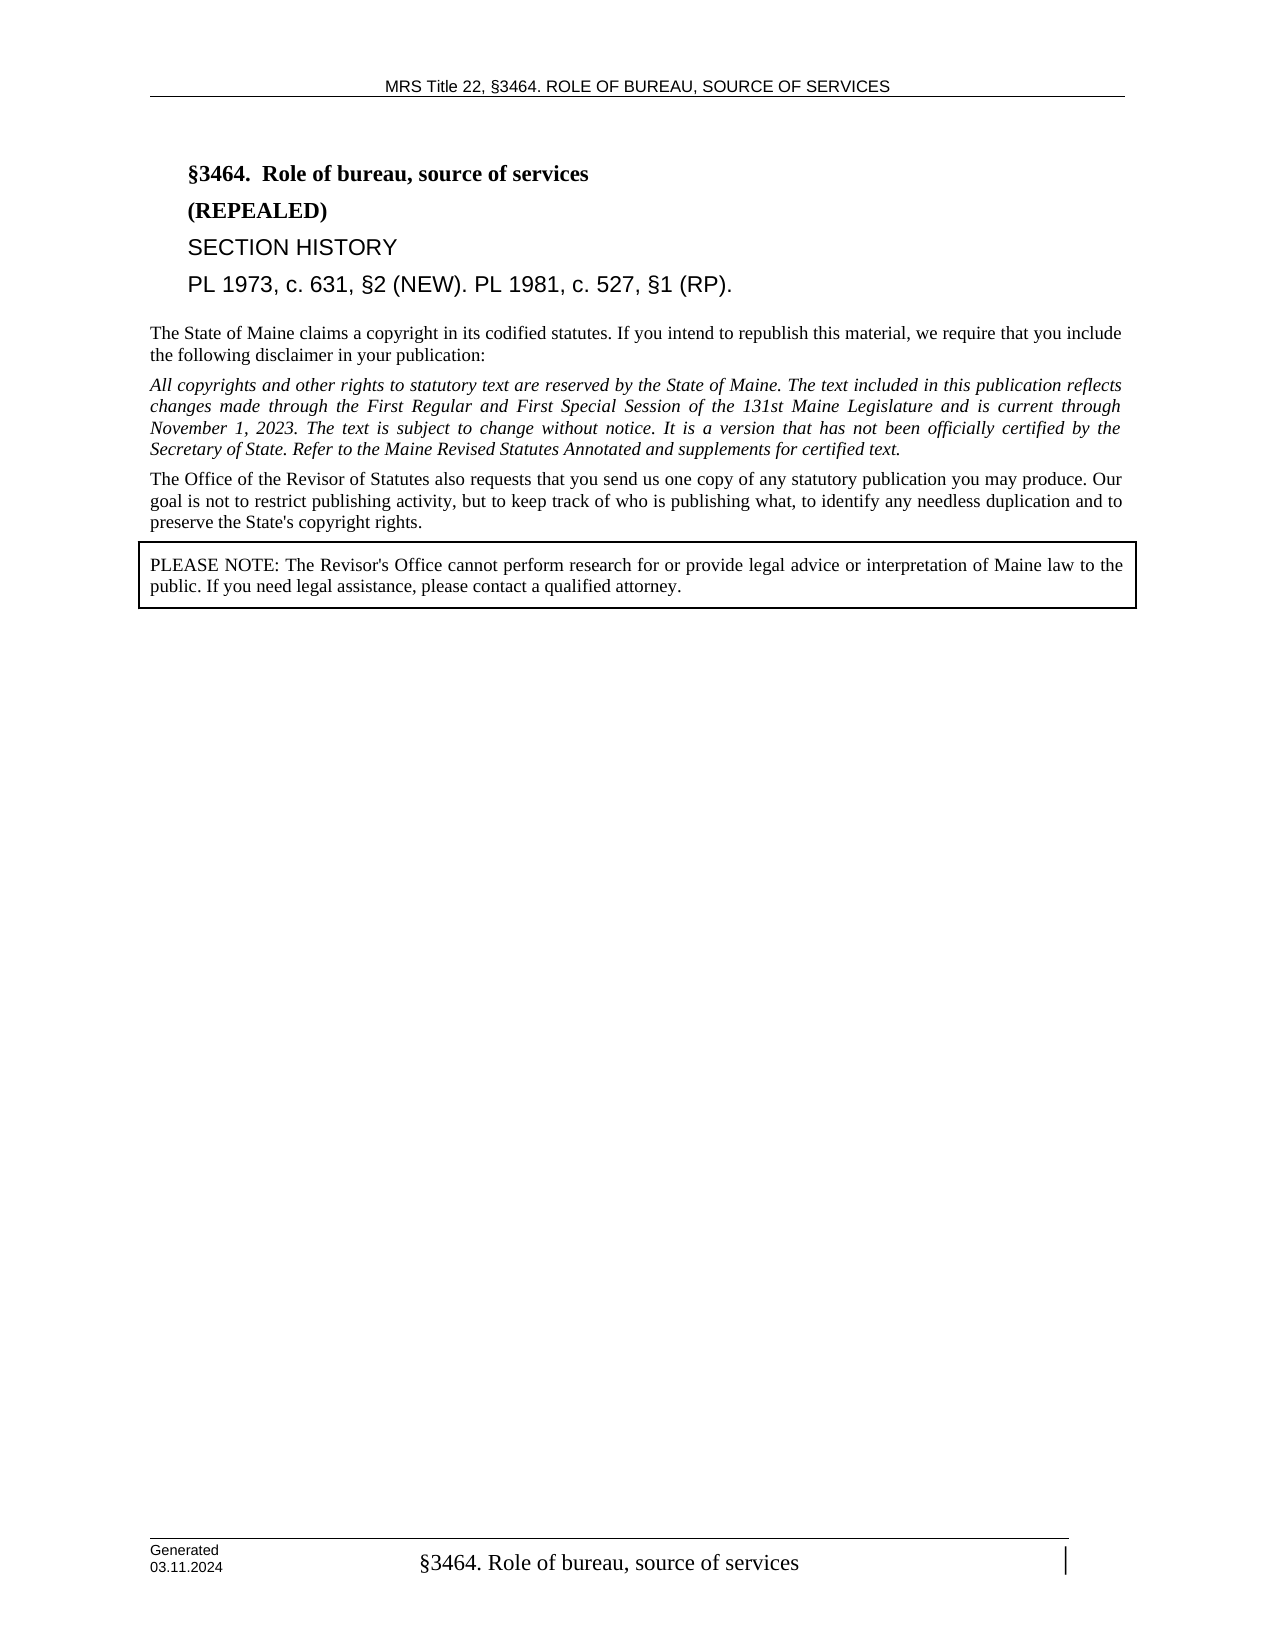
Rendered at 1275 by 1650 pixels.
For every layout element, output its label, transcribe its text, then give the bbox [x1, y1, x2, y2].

text The Office of the Revisor of Statutes also requests that you send us one copy of any statutory publication you may produce. Our goal is not to restrict publishing activity, but to keep track of who is publishing what, to identify any needless duplication and to preserve the State's copyright rights. [150, 468, 1125, 533]
text All copyrights and other rights to statutory text are reserved by the State of Maine. The text included in this publication reflects changes made through the First Regular and First Special Session of the 131st Maine Legislature and is current through November 1, 2023 . The text is subject to change without notice. It is a version that has not been officially certified by the Secretary of State. Refer to the Maine Revised Statutes Annotated and supplements for certified text. [150, 373, 1125, 460]
text PLEASE NOTE: The Revisor's Office cannot perform research for or provide legal advice or interpretation of Maine law to the public. If you need legal assistance, please contact a qualified attorney. [140, 543, 1135, 607]
text PL 1973, c. 631, §2 (NEW). PL 1981, c. 527, §1 (RP). [187, 271, 1125, 297]
text The State of Maine claims a copyright in its codified statutes. If you intend to republish this material, we require that you include the following disclaimer in your publication: [150, 322, 1125, 365]
text (REPEALED) [187, 197, 1125, 223]
text SECTION HISTORY [187, 234, 1125, 260]
text §3464. Role of bureau, source of services [187, 160, 1125, 187]
